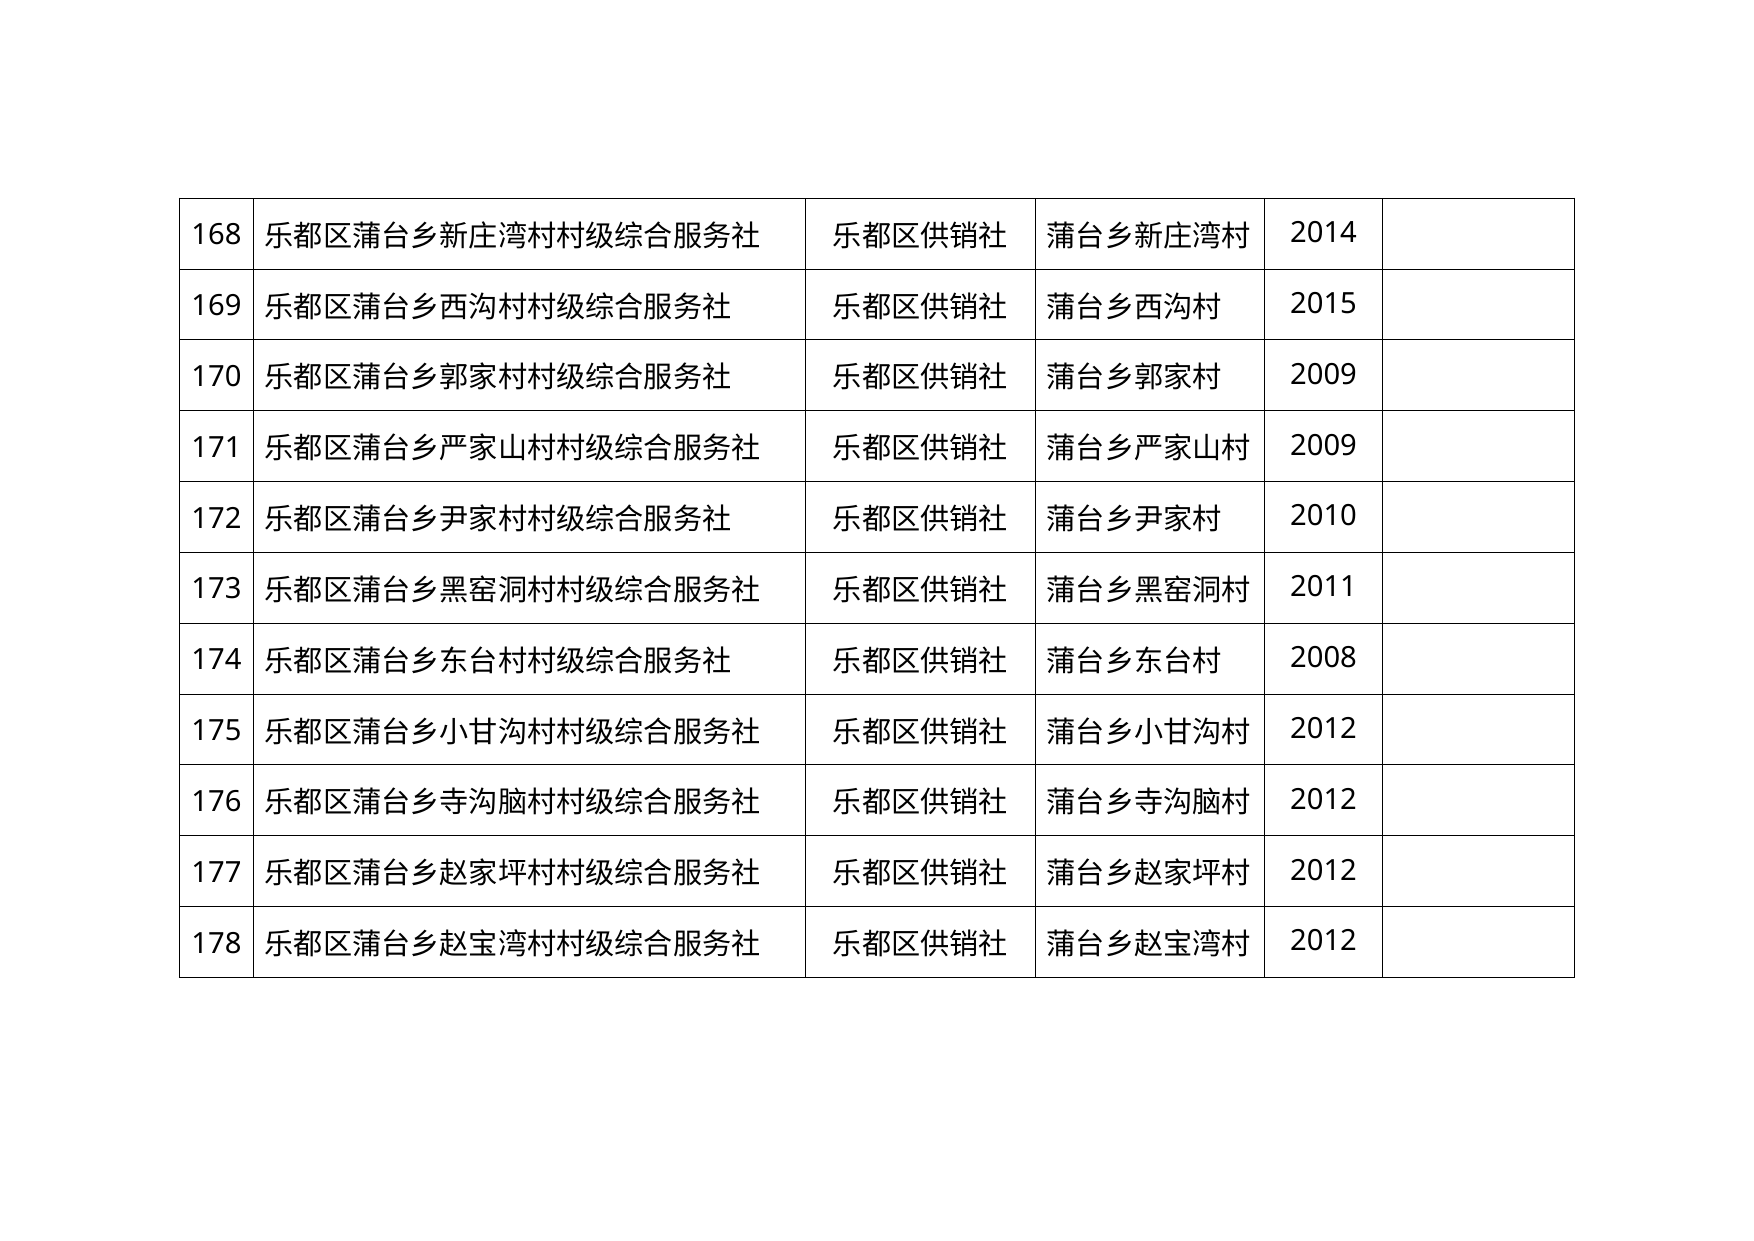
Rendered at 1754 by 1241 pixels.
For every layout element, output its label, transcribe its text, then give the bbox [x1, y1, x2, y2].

table_cell [1383, 482, 1574, 552]
table_cell [1383, 695, 1574, 764]
table_cell 乐都区蒲台乡尹家村村级综合服务社 [254, 482, 805, 552]
table_cell 乐都区蒲台乡郭家村村级综合服务社 [254, 340, 805, 410]
table_cell 乐都区蒲台乡西沟村村级综合服务社 [254, 270, 805, 339]
table_cell 2012年 [1265, 907, 1382, 977]
table_cell 乐都区蒲台乡严家山村村级综合服务社 [254, 411, 805, 481]
table_cell 2009年 [1265, 340, 1382, 410]
table_cell 174 [180, 624, 253, 693]
table_cell [1383, 411, 1574, 481]
table_cell 蒲台乡赵宝湾村 [1036, 907, 1264, 977]
table_cell 蒲台乡新庄湾村 [1036, 199, 1264, 268]
table_cell [1383, 199, 1574, 268]
table_cell 乐都区供销社 [806, 624, 1035, 693]
table_cell 乐都区供销社 [806, 270, 1035, 339]
table_cell 蒲台乡东台村 [1036, 624, 1264, 693]
table_cell 蒲台乡小甘沟村 [1036, 695, 1264, 764]
table_cell 蒲台乡西沟村 [1036, 270, 1264, 339]
table_cell 171 [180, 411, 253, 481]
table_cell 乐都区供销社 [806, 765, 1035, 835]
table_cell 乐都区供销社 [806, 411, 1035, 481]
table_cell 乐都区供销社 [806, 836, 1035, 906]
table_cell 2008年 [1265, 624, 1382, 693]
table_cell 168 [180, 199, 253, 268]
table_cell 蒲台乡黑窑洞村 [1036, 553, 1264, 623]
table_cell 乐都区供销社 [806, 553, 1035, 623]
table_cell 蒲台乡尹家村 [1036, 482, 1264, 552]
table_cell 172 [180, 482, 253, 552]
table_cell 170 [180, 340, 253, 410]
table_cell 乐都区蒲台乡赵宝湾村村级综合服务社 [254, 907, 805, 977]
table_cell [1383, 270, 1574, 339]
table_cell 2012年 [1265, 836, 1382, 906]
table_cell 乐都区蒲台乡小甘沟村村级综合服务社 [254, 695, 805, 764]
table_cell 蒲台乡严家山村 [1036, 411, 1264, 481]
table_cell 乐都区供销社 [806, 199, 1035, 268]
table_cell 2011年 [1265, 553, 1382, 623]
table_cell 178 [180, 907, 253, 977]
table_cell [1383, 907, 1574, 977]
table_cell 175 [180, 695, 253, 764]
table_cell 169 [180, 270, 253, 339]
table_cell 蒲台乡郭家村 [1036, 340, 1264, 410]
table_cell [1383, 836, 1574, 906]
table_cell 177 [180, 836, 253, 906]
table_cell 乐都区供销社 [806, 482, 1035, 552]
table_cell [1383, 765, 1574, 835]
table_cell 乐都区蒲台乡寺沟脑村村级综合服务社 [254, 765, 805, 835]
table_cell [1383, 340, 1574, 410]
table_cell 乐都区供销社 [806, 695, 1035, 764]
table_cell 176 [180, 765, 253, 835]
table_cell 乐都区供销社 [806, 907, 1035, 977]
table_cell 2012年 [1265, 695, 1382, 764]
table_cell 乐都区蒲台乡新庄湾村村级综合服务社 [254, 199, 805, 268]
table_cell 2012年 [1265, 765, 1382, 835]
table_cell 乐都区蒲台乡赵家坪村村级综合服务社 [254, 836, 805, 906]
table_cell 乐都区供销社 [806, 340, 1035, 410]
table_cell 2015年 [1265, 270, 1382, 339]
table_cell [1383, 553, 1574, 623]
table_cell 2010年 [1265, 482, 1382, 552]
table_cell 蒲台乡赵家坪村 [1036, 836, 1264, 906]
table_cell 2014年 [1265, 199, 1382, 268]
table_cell 蒲台乡寺沟脑村 [1036, 765, 1264, 835]
table_cell 乐都区蒲台乡黑窑洞村村级综合服务社 [254, 553, 805, 623]
table_cell 173 [180, 553, 253, 623]
table_cell 乐都区蒲台乡东台村村级综合服务社 [254, 624, 805, 693]
table_cell [1383, 624, 1574, 693]
table_cell 2009年 [1265, 411, 1382, 481]
